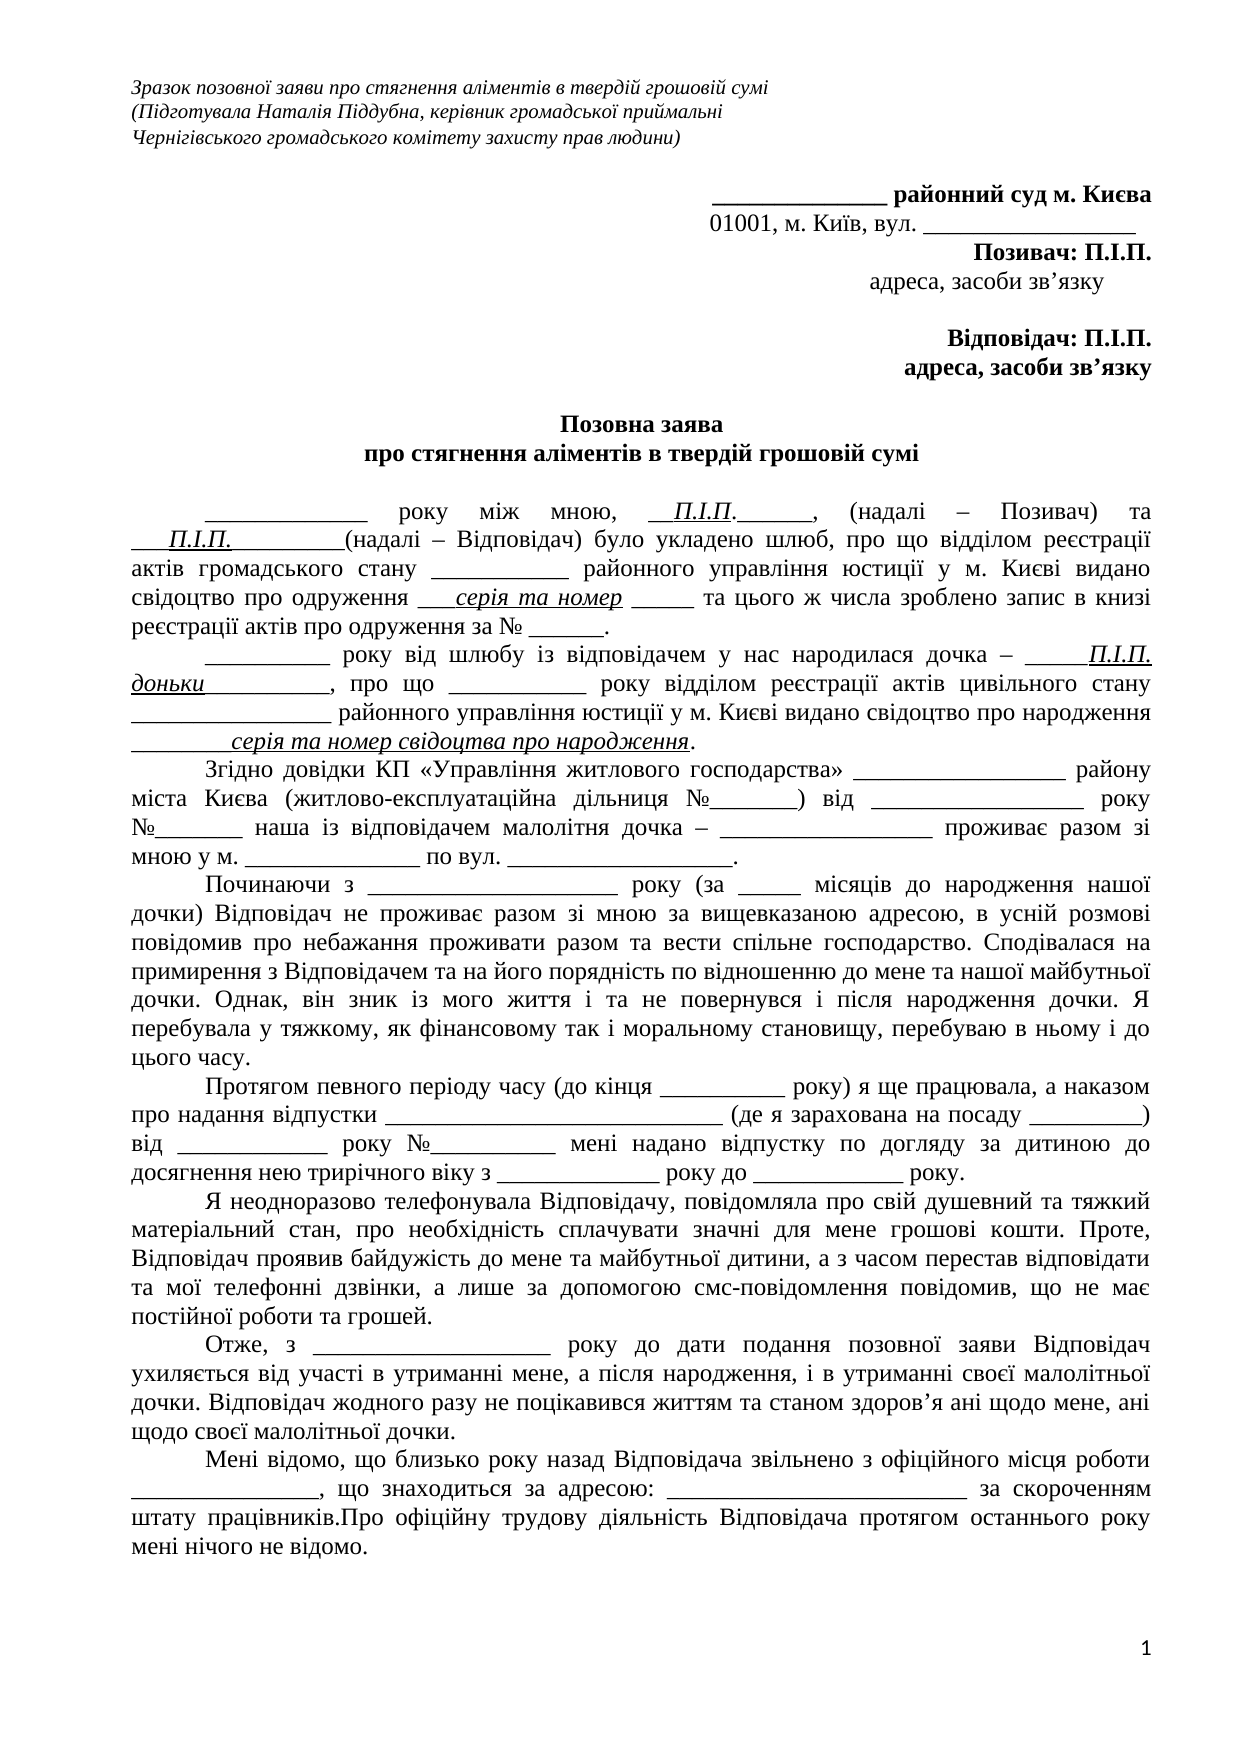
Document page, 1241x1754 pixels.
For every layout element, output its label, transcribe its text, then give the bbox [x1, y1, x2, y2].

text Чернігівського громадського комітету захисту прав людини) [131, 125, 1152, 149]
text про стягнення аліментів в твердій грошовій сумі [131, 438, 1152, 467]
text __________ року від шлюбу із відповідачем у нас народилася дочка – _____П.І.П. доньки__________, про що ___________ року відділом реєстрації актів цивільного стану ________________ районного управління юстиції у м. Києві видано свідоцтво про народження ________серія та номер свідоцтва про народження. [131, 639, 1152, 754]
text Відповідач: П.І.П. [131, 323, 1152, 352]
text Протягом певного періоду часу (до кінця __________ року) я ще працювала, а наказом про надання відпустки ___________________________ (де я зарахована на посаду _________) від ____________ року №__________ мені надано відпустку по догляду за дитиною до досягнення нею трирічного віку з _____________ року до ____________ року. [131, 1071, 1152, 1186]
text Я неодноразово телефонувала Відповідачу, повідомляла про свій душевний та тяжкий матеріальний стан, про необхідність сплачувати значні для мене грошові кошти. Проте, Відповідач проявив байдужість до мене та майбутньої дитини, а з часом перестав відповідати та мої телефонні дзвінки, а лише за допомогою смс-повідомлення повідомив, що не має постійної роботи та грошей. [131, 1186, 1152, 1329]
text (Підготувала Наталія Піддубна, керівник громадської приймальні [131, 99, 1152, 123]
text Зразок позовної заяви про стягнення аліментів в твердій грошовій сумі [131, 75, 1152, 99]
text _____________ року між мною, __П.І.П.______, (надалі – Позивач) та ___П.І.П._________(надалі – Відповідач) було укладено шлюб, про що відділом реєстрації актів громадського стану ___________ районного управління юстиції у м. Києві видано свідоцтво про одруження ___серія та номер _____ та цього ж числа зроблено запис в книзі реєстрації актів про одруження за № ______. [131, 496, 1152, 639]
text Позовна заява [131, 409, 1152, 438]
text Мені відомо, що близько року назад Відповідача звільнено з офіційного місця роботи _______________, що знаходиться за адресою: ________________________ за скороченням штату працівників.Про офіційну трудову діяльність Відповідача протягом останнього року мені нічого не відомо. [131, 1444, 1152, 1559]
text адреса, засоби зв’язку [131, 266, 1152, 294]
text адреса, засоби зв’язку [131, 352, 1152, 381]
text Згідно довідки КП «Управління житлового господарства» _________________ району міста Києва (житлово-експлуатаційна дільниця №_______) від _________________ року №_______ наша із відповідачем малолітня дочка – _________________ проживає разом зі мною у м. ______________ по вул. __________________. [131, 754, 1152, 869]
text Отже, з ___________________ року до дати подання позовної заяви Відповідач ухиляється від участі в утриманні мене, а після народження, і в утриманні своєї малолітньої дочки. Відповідач жодного разу не поцікавився життям та станом здоров’я ані щодо мене, ані щодо своєї малолітньої дочки. [131, 1329, 1152, 1444]
text Починаючи з ____________________ року (за _____ місяців до народження нашої дочки) Відповідач не проживає разом зі мною за вищевказаною адресою, в усній розмові повідомив про небажання проживати разом та вести спільне господарство. Сподівалася на примирення з Відповідачем та на його порядність по відношенню до мене та нашої майбутньої дочки. Однак, він зник із мого життя і та не повернувся і після народження дочки. Я перебувала у тяжкому, як фінансовому так і моральному становищу, перебуваю в ньому і до цього часу. [131, 869, 1152, 1071]
text ______________ районний суд м. Києва [131, 179, 1152, 208]
text . Київ, вул. _________________ [131, 208, 1152, 237]
text Позивач: П.І.П. [131, 237, 1152, 266]
